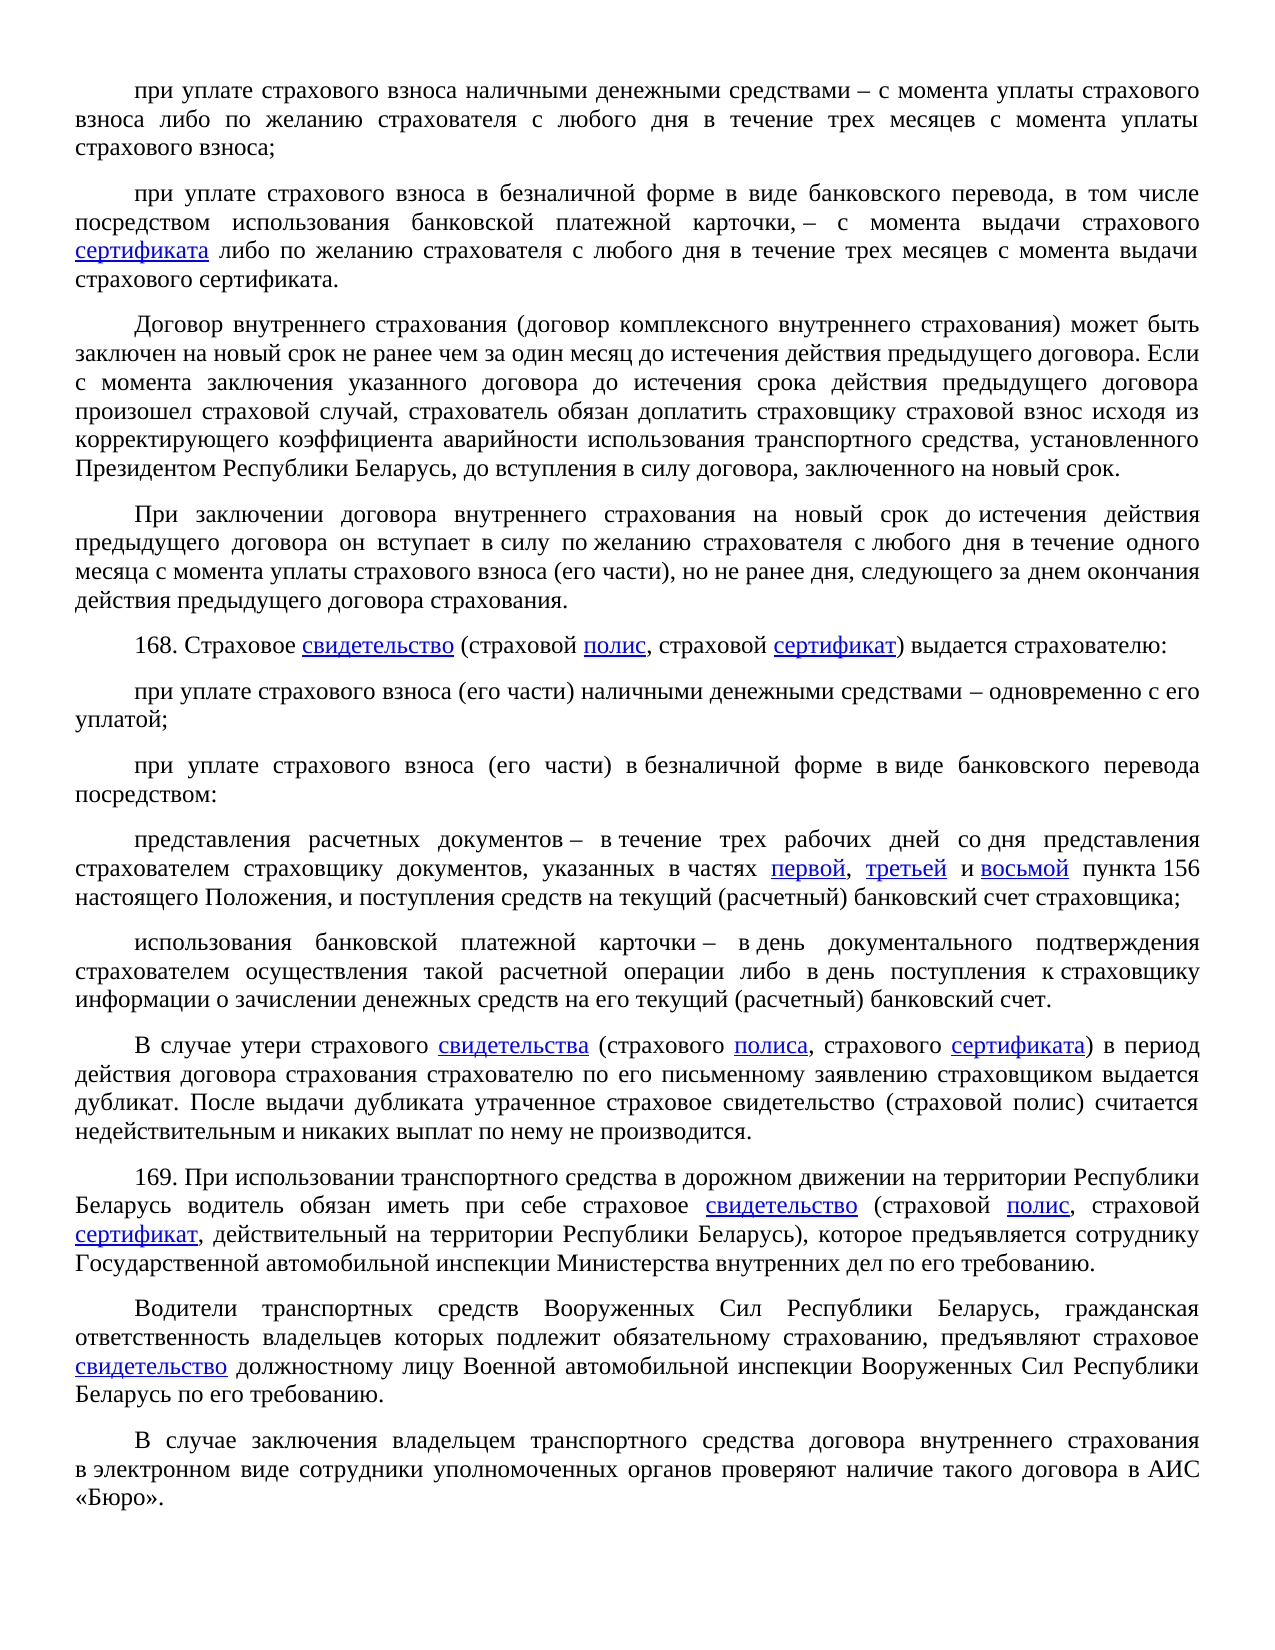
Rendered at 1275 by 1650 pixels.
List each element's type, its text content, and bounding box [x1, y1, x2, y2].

text 168. Страховое свидетельство (страховой полис, страховой сертификат) выдается страхователю: [75, 630, 1200, 659]
text при уплате страхового взноса в безналичной форме в виде банковского перевода, в том числе посредством использования банковской платежной карточки, – с момента выдачи страхового сертификата либо по желанию страхователя с любого дня в течение трех месяцев с момента выдачи страхового сертификата. [75, 178, 1200, 293]
text В случае утери страхового свидетельства (страхового полиса, страхового сертификата) в период действия договора страхования страхователю по его письменному заявлению страховщиком выдается дубликат. После выдачи дубликата утраченное страховое свидетельство (страховой полис) считается недействительным и никаких выплат по нему не производится. [75, 1030, 1200, 1145]
text Договор внутреннего страхования (договор комплексного внутреннего страхования) может быть заключен на новый срок не ранее чем за один месяц до истечения действия предыдущего договора. Если с момента заключения указанного договора до истечения срока действия предыдущего договора произошел страховой случай, страхователь обязан доплатить страховщику страховой взнос исходя из корректирующего коэффициента аварийности использования транспортного средства, установленного Президентом Республики Беларусь, до вступления в силу договора, заключенного на новый срок. [75, 309, 1200, 482]
text представления расчетных документов – в течение трех рабочих дней со дня представления страхователем страховщику документов, указанных в частях первой, третьей и восьмой пункта 156 настоящего Положения, и поступления средств на текущий (расчетный) банковский счет страховщика; [75, 824, 1200, 910]
text использования банковской платежной карточки – в день документального подтверждения страхователем осуществления такой расчетной операции либо в день поступления к страховщику информации о зачислении денежных средств на его текущий (расчетный) банковский счет. [75, 927, 1200, 1013]
text При заключении договора внутреннего страхования на новый срок до истечения действия предыдущего договора он вступает в силу по желанию страхователя с любого дня в течение одного месяца с момента уплаты страхового взноса (его части), но не ранее дня, следующего за днем окончания действия предыдущего договора страхования. [75, 499, 1200, 614]
text Водители транспортных средств Вооруженных Сил Республики Беларусь, гражданская ответственность владельцев которых подлежит обязательному страхованию, предъявляют страховое свидетельство должностному лицу Военной автомобильной инспекции Вооруженных Сил Республики Беларусь по его требованию. [75, 1293, 1200, 1408]
text при уплате страхового взноса (его части) в безналичной форме в виде банковского перевода посредством: [75, 750, 1200, 807]
text при уплате страхового взноса наличными денежными средствами – с момента уплаты страхового взноса либо по желанию страхователя с любого дня в течение трех месяцев с момента уплаты страхового взноса; [75, 75, 1200, 161]
text при уплате страхового взноса (его части) наличными денежными средствами – одновременно с его уплатой; [75, 676, 1200, 733]
text В случае заключения владельцем транспортного средства договора внутреннего страхования в электронном виде сотрудники уполномоченных органов проверяют наличие такого договора в АИС «Бюро». [75, 1425, 1200, 1511]
text 169. При использовании транспортного средства в дорожном движении на территории Республики Беларусь водитель обязан иметь при себе страховое свидетельство (страховой полис, страховой сертификат, действительный на территории Республики Беларусь), которое предъявляется сотруднику Государственной автомобильной инспекции Министерства внутренних дел по его требованию. [75, 1162, 1200, 1277]
